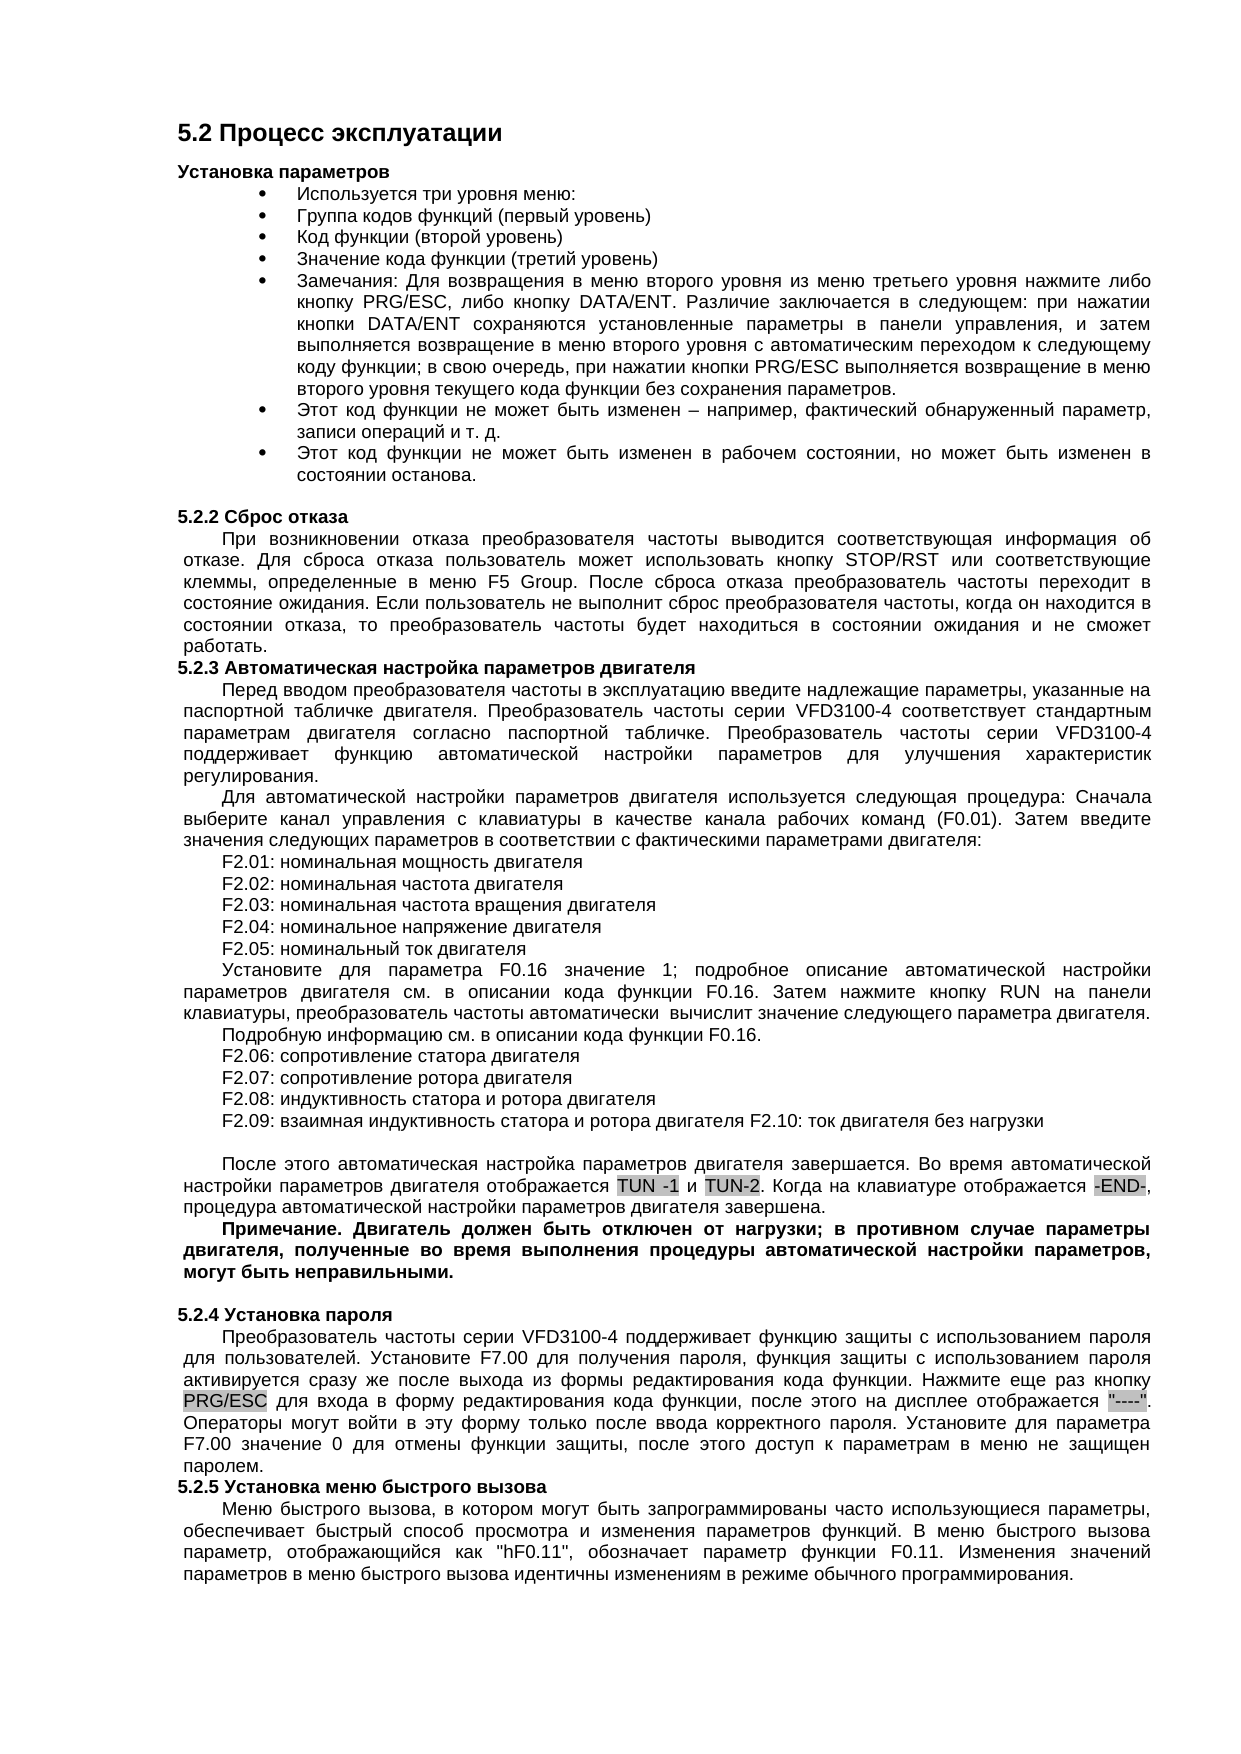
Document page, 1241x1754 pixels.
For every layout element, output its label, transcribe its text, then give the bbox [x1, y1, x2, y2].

text После этого автоматическая настройка параметров двигателя завершается. Во время автоматической настройки параметров двигателя отображается TUN -1 и TUN-2. Когда на клавиатуре отображается -END-, процедура автоматической настройки параметров двигателя завершена. [183, 1153, 1152, 1218]
text Установите для параметра F0.16 значение 1; подробное описание автоматической настройки параметров двигателя см. в описании кода функции F0.16. Затем нажмите кнопку RUN на панели клавиатуры, преобразователь частоты автоматически вычислит значение следующего параметра двигателя. [183, 959, 1152, 1023]
text Преобразователь частоты серии VFD3100-4 поддерживает функцию защиты с использованием пароля для пользователей. Установите F7.00 для получения пароля, функция защиты с использованием пароля активируется сразу же после выхода из формы редактирования кода функции. Нажмите еще раз кнопку PRG/ESC для входа в форму редактирования кода функции, после этого на дисплее отображается "----". Операторы могут войти в эту форму только после ввода корректного пароля. Установите для параметра F7.00 значение 0 для отмены функции защиты, после этого доступ к параметрам в меню не защищен паролем. [183, 1325, 1152, 1476]
text F2.03: номинальная частота вращения двигателя [183, 894, 1152, 916]
text F2.04: номинальное напряжение двигателя [183, 916, 1152, 937]
text 5.2.2 Сброс отказа [177, 506, 1152, 527]
text F2.09: взаимная индуктивность статора и ротора двигателя F2.10: ток двигателя без нагрузки [183, 1110, 1152, 1131]
list Группа кодов функций (первый уровень) [259, 204, 1152, 226]
text Установка параметров [177, 161, 1152, 183]
text Перед вводом преобразователя частоты в эксплуатацию введите надлежащие параметры, указанные на паспортной табличке двигателя. Преобразователь частоты серии VFD3100-4 соответствует стандартным параметрам двигателя согласно паспортной табличке. Преобразователь частоты серии VFD3100-4 поддерживает функцию автоматической настройки параметров для улучшения характеристик регулирования. [183, 678, 1152, 786]
text F2.06: сопротивление статора двигателя [183, 1045, 1152, 1067]
text При возникновении отказа преобразователя частоты выводится соответствующая информация об отказе. Для сброса отказа пользователь может использовать кнопку STOP/RST или соответствующие клеммы, определенные в меню F5 Group. После сброса отказа преобразователь частоты переходит в состояние ожидания. Если пользователь не выполнит сброс преобразователя частоты, когда он находится в состоянии отказа, то преобразователь частоты будет находиться в состоянии ожидания и не сможет работать. [183, 527, 1152, 657]
text F2.01: номинальная мощность двигателя [183, 851, 1152, 873]
text 5.2 Процесс эксплуатации [177, 118, 1152, 147]
list Замечания: Для возвращения в меню второго уровня из меню третьего уровня нажмите либо кнопку PRG/ESC, либо кнопку DATA/ENT. Различие заключается в следующем: при нажатии кнопки DATA/ENT сохраняются установленные параметры в панели управления, и затем выполняется возвращение в меню второго уровня с автоматическим переходом к следующему коду функции; в свою очередь, при нажатии кнопки PRG/ESC выполняется возвращение в меню второго уровня текущего кода функции без сохранения параметров. [259, 269, 1152, 399]
text F2.05: номинальный ток двигателя [183, 937, 1152, 959]
text F2.07: сопротивление ротора двигателя [183, 1067, 1152, 1088]
text 5.2.3 Автоматическая настройка параметров двигателя [177, 657, 1152, 678]
list Используется три уровня меню: [259, 183, 1152, 204]
text 5.2.4 Установка пароля [177, 1304, 1152, 1325]
list Код функции (второй уровень) [259, 226, 1152, 248]
text F2.08: индуктивность статора и ротора двигателя [183, 1088, 1152, 1110]
text Примечание. Двигатель должен быть отключен от нагрузки; в противном случае параметры двигателя, полученные во время выполнения процедуры автоматической настройки параметров, могут быть неправильными. [183, 1218, 1152, 1282]
list Этот код функции не может быть изменен в рабочем состоянии, но может быть изменен в состоянии останова. [259, 442, 1152, 485]
list Значение кода функции (третий уровень) [259, 248, 1152, 269]
text Подробную информацию см. в описании кода функции F0.16. [183, 1023, 1152, 1045]
text F2.02: номинальная частота двигателя [183, 873, 1152, 894]
list Этот код функции не может быть изменен – например, фактический обнаруженный параметр, записи операций и т. д. [259, 399, 1152, 442]
text Для автоматической настройки параметров двигателя используется следующая процедура: Сначала выберите канал управления с клавиатуры в качестве канала рабочих команд (F0.01). Затем введите значения следующих параметров в соответствии с фактическими параметрами двигателя: [183, 786, 1152, 851]
text 5.2.5 Установка меню быстрого вызова [177, 1476, 1152, 1498]
text Меню быстрого вызова, в котором могут быть запрограммированы часто использующиеся параметры, обеспечивает быстрый способ просмотра и изменения параметров функций. В меню быстрого вызова параметр, отображающийся как "hF0.11", обозначает параметр функции F0.11. Изменения значений параметров в меню быстрого вызова идентичны изменениям в режиме обычного программирования. [183, 1498, 1152, 1584]
